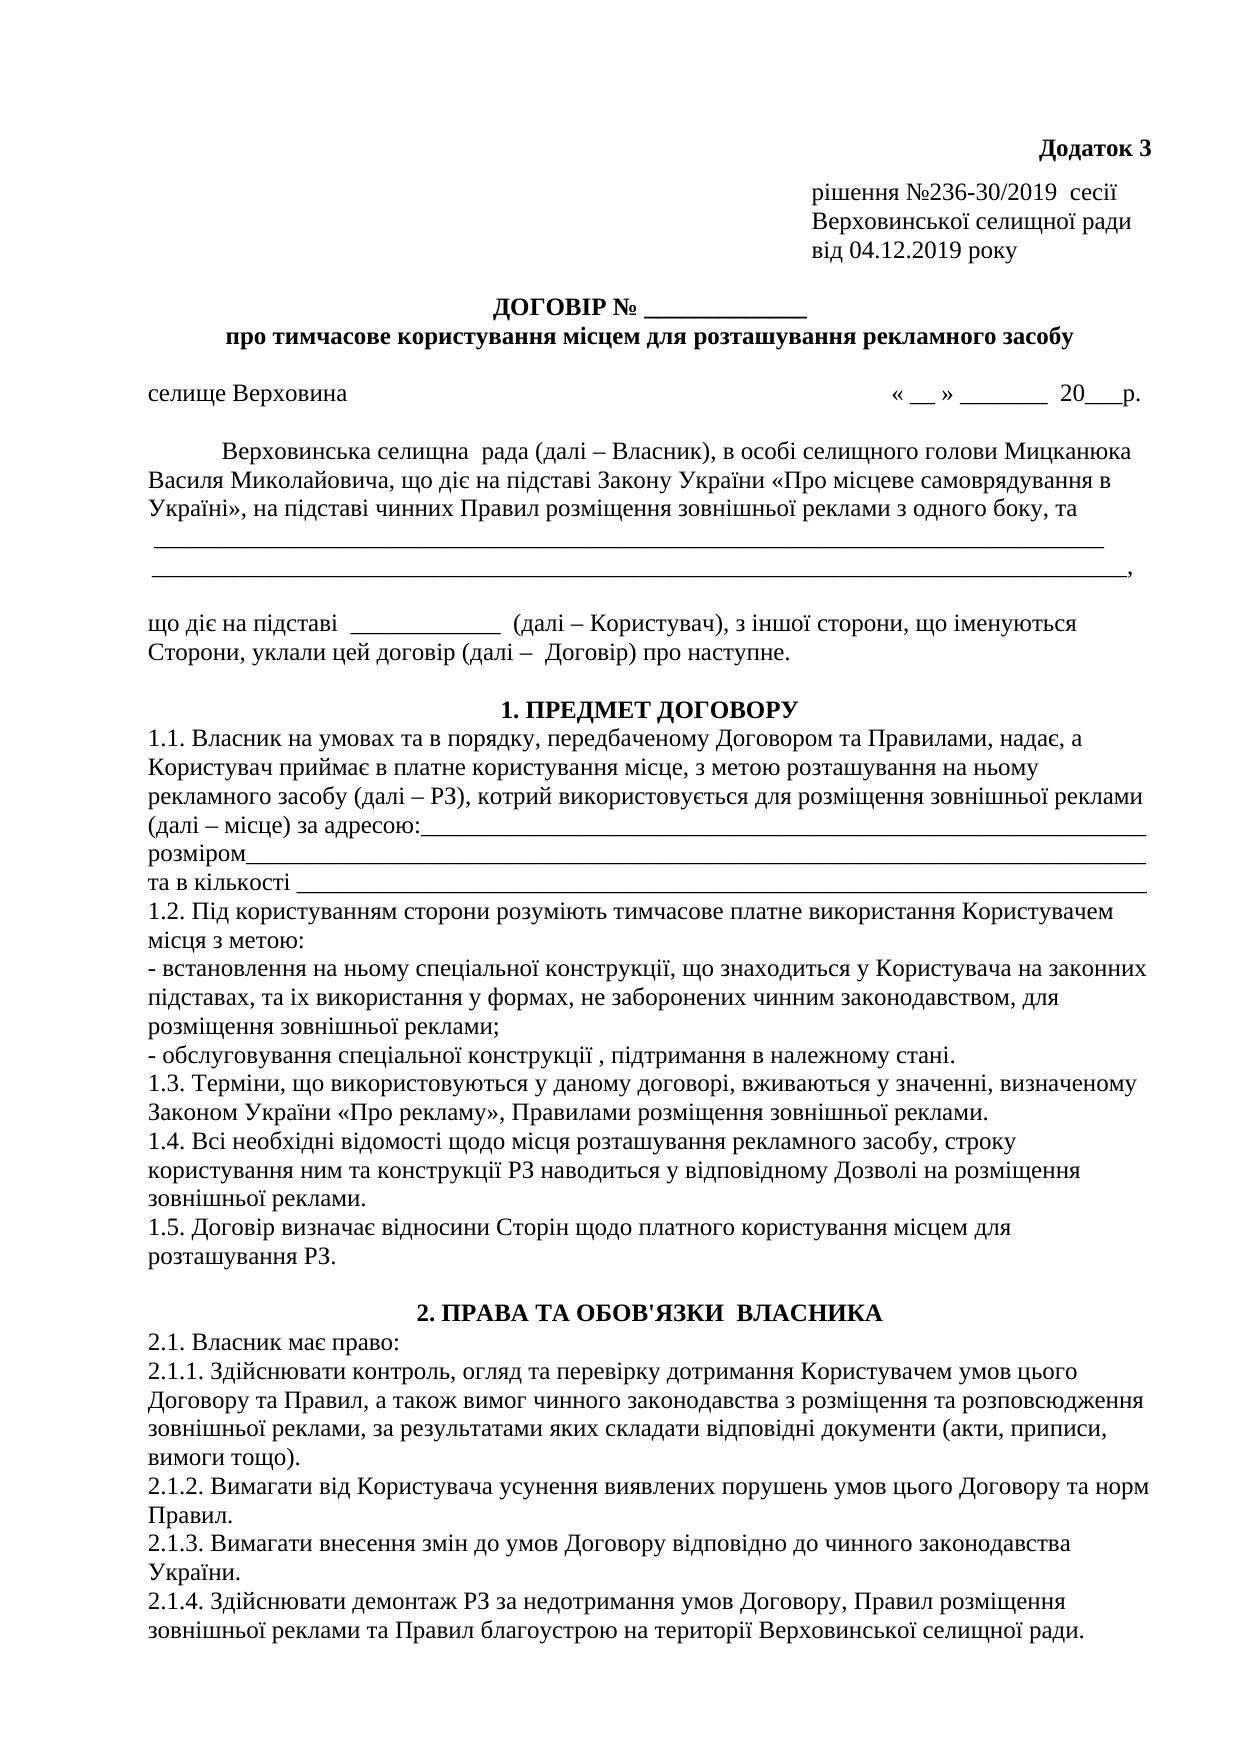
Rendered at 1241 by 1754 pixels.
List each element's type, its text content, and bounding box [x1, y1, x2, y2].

text Верховинська селищна рада (далі – Власник), в особі селищного голови Мицканюка Василя Миколайовича, що діє на підставі Закону України «Про місцеве самоврядування в Україні», на підставі чинних Правил розміщення зовнішньої реклами з одного боку, та [148, 436, 1152, 522]
text 2.1. Власник має право: [148, 1327, 1152, 1356]
text - встановлення на ньому спеціальної конструкції, що знаходиться у Користувача на законних підставах, та іх використання у формах, не заборонених чинним законодавством, для розміщення зовнішньої реклами; [148, 953, 1152, 1040]
text ДОГОВІР № _____________ [148, 292, 1152, 321]
text Верховинської селищної ради [148, 206, 1152, 235]
text 1.2. Під користуванням сторони розуміють тимчасове платне використання Користувачем місця з метою: [148, 896, 1152, 953]
text селище Верховина « __ » _______ 20___р. [148, 378, 1152, 407]
text - обслуговування спеціальної конструкції , підтримання в належному стані. [148, 1040, 1152, 1068]
text розміром________________________________________________________________________ [148, 838, 1152, 867]
text 1. ПРЕДМЕТ ДОГОВОРУ [148, 695, 1152, 723]
text ____________________________________________________________________________ [148, 522, 1152, 551]
text 1.3. Терміни, що використовуються у даному договорі, вживаються у значенні, визначеному Законом України «Про рекламу», Правилами розміщення зовнішньої реклами. [148, 1068, 1152, 1126]
text що діє на підставі ____________ (далі – Користувач), з іншої сторони, що іменуються Сторони, уклали цей договір (далі – Договір) про наступне. [148, 608, 1152, 666]
text Додаток 3 [148, 133, 1152, 162]
text 2.1.2. Вимагати від Користувача усунення виявлених порушень умов цього Договору та норм Правил. [148, 1471, 1152, 1528]
text 2.1.1. Здійснювати контроль, огляд та перевірку дотримання Користувачем умов цього Договору та Правил, а також вимог чинного законодавства з розміщення та розповсюдження зовнішньої реклами, за результатами яких складати відповідні документи (акти, приписи, вимоги тощо). [148, 1356, 1152, 1471]
text 1.1. Власник на умовах та в порядку, передбаченому Договором та Правилами, надає, а Користувач приймає в платне користування місце, з метою розташування на ньому рекламного засобу (далі – РЗ), котрий використовується для розміщення зовнішньої реклами (далі – місце) за адресою:__________________________________________________________ [148, 723, 1152, 838]
text та в кількості ____________________________________________________________________ [148, 867, 1152, 896]
text 2.1.3. Вимагати внесення змін до умов Договору відповідно до чинного законодавства України. [148, 1528, 1152, 1586]
text 2.1.4. Здійснювати демонтаж РЗ за недотримання умов Договору, Правил розміщення зовнішньої реклами та Правил благоустрою на території Верховинської селищної ради. [148, 1586, 1152, 1643]
text ______________________________________________________________________________, [148, 551, 1152, 580]
text про тимчасове користування місцем для розташування рекламного засобу [148, 321, 1152, 350]
text 2. ПРАВА ТА ОБОВ'ЯЗКИ ВЛАСНИКА [148, 1298, 1152, 1327]
text від 04.12.2019 року [738, 235, 1152, 263]
text 1.5. Договір визначає відносини Сторін щодо платного користування місцем для розташування РЗ. [148, 1212, 1152, 1270]
text 1.4. Всі необхідні відомості щодо місця розташування рекламного засобу, строку користування ним та конструкції РЗ наводиться у відповідному Дозволі на розміщення зовнішньої реклами. [148, 1126, 1152, 1212]
text рішення №236-30/2019 сесії [811, 177, 1152, 206]
